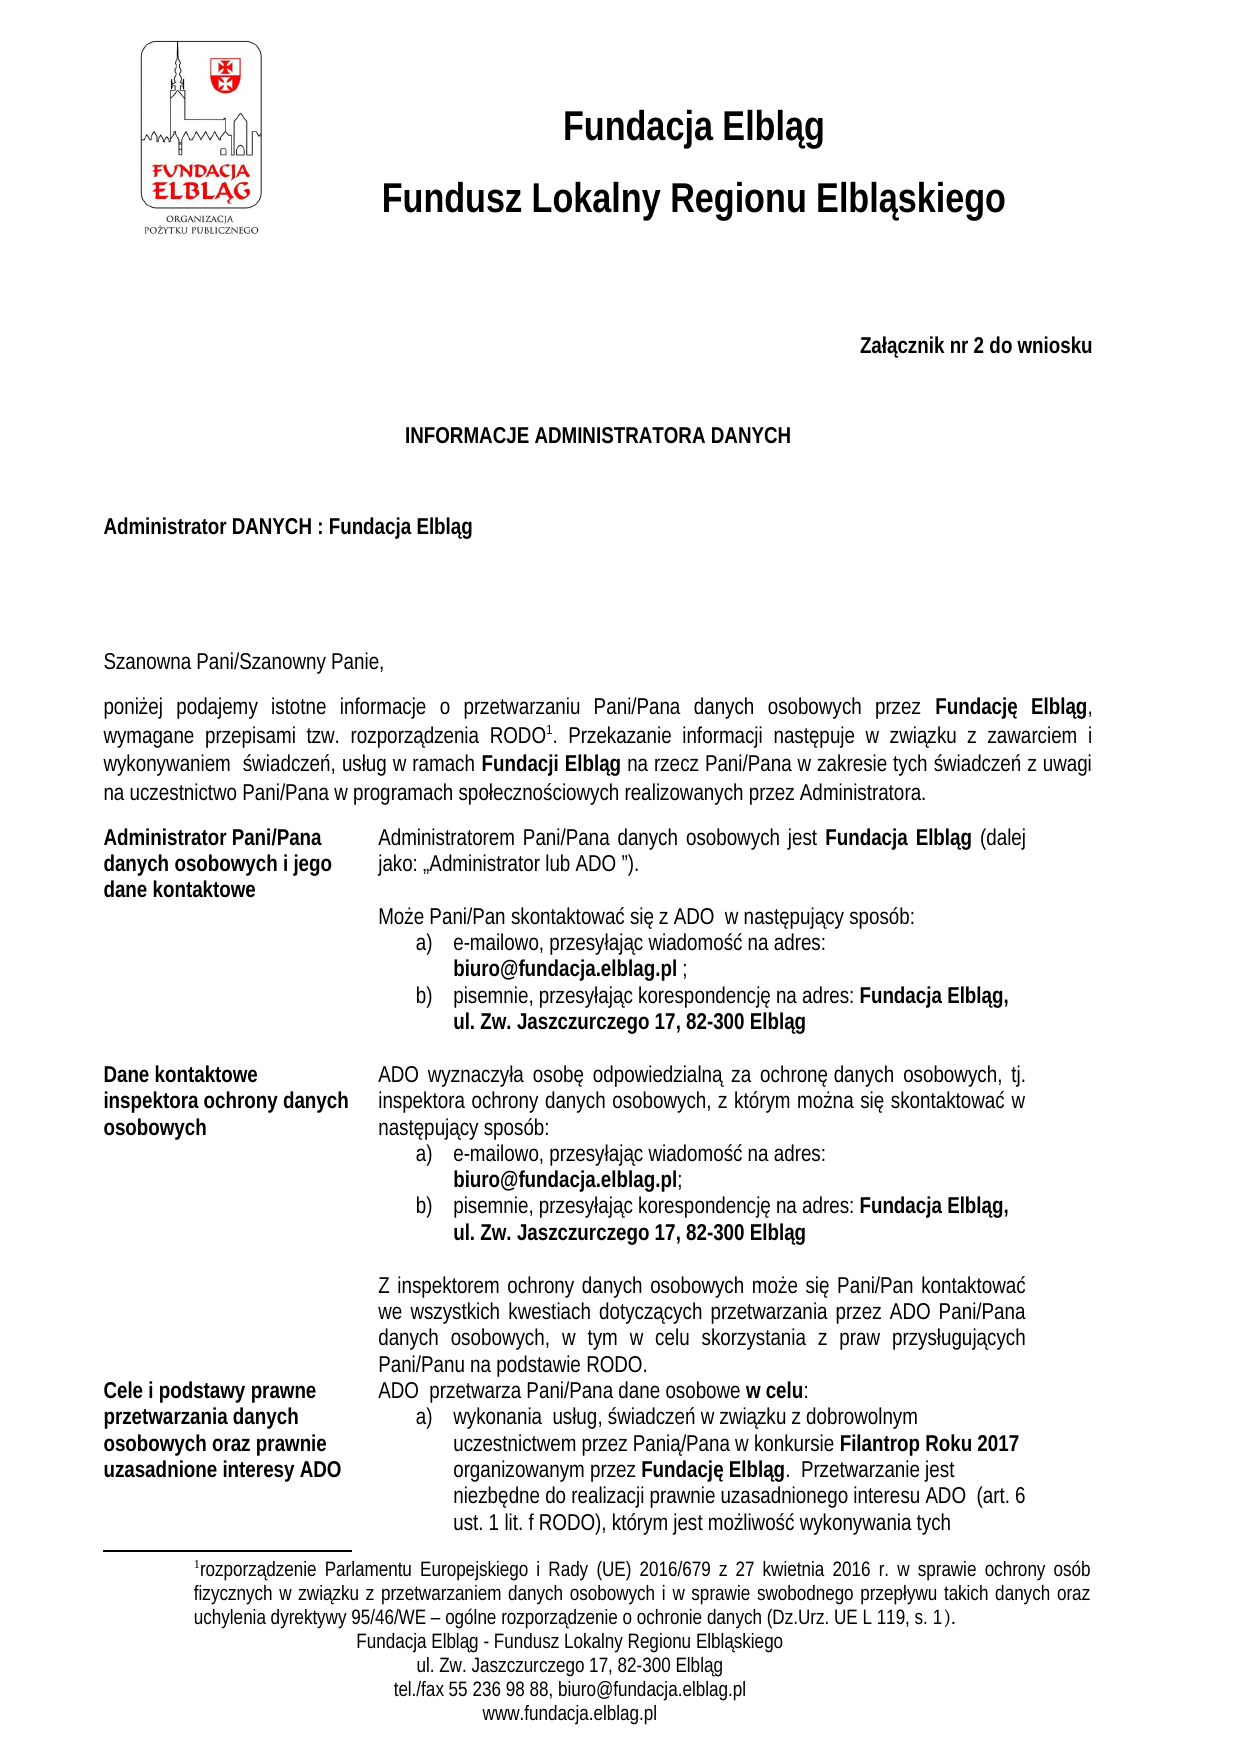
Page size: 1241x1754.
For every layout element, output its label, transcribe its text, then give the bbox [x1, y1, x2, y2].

text Szanowna Pani/Szanowny Panie, [103, 648, 1092, 674]
table_header Administrator Pani/Pana danych osobowych i jego dane kontaktowe [92, 824, 367, 1061]
text Administrator DANYCH : Fundacja Elbląg [103, 513, 1092, 539]
table_cell Dane kontaktowe inspektora ochrony danych osobowych [92, 1061, 367, 1377]
picture [103, 0, 299, 275]
table_cell Cele i podstawy prawne przetwarzania danych osobowych oraz prawnie uzasadnione interesy ADO [92, 1377, 367, 1538]
text Załącznik nr 2 do wniosku [103, 332, 1092, 359]
text poniżej podajemy istotne informacje o przetwarzaniu Pani/Pana danych osobowych przez Fundację Elbląg, wymagane przepisami tzw. rozporządzenia RODO. Przekazanie informacji następuje w związku z zawarciem i wykonywaniem świadczeń, usług w ramach Fundacji Elbląg na rzecz Pani/Pana w zakresie tych świadczeń z uwagi na uczestnictwo Pani/Pana w programach społecznościowych realizowanych przez Administratora. [103, 693, 1092, 805]
text INFORMACJE ADMINISTRATORA DANYCH [103, 422, 1092, 449]
table_header Administratorem Pani/Pana danych osobowych jest Fundacja Elbląg (dalej jako: „Administrator lub ADO ”). Może Pani/Pan skontaktować się z ADO w następujący sposób: e-mailowo, przesyłając wiadomość na adres: biuro@fundacja.elblag.pl ; pisemnie, przesyłając korespondencję na adres: Fundacja Elbląg, ul. Zw. Jaszczurczego 17, 82-300 Elbląg [367, 824, 1037, 1061]
table_cell ADO wyznaczyła osobę odpowiedzialną za ochronę danych osobowych, tj. inspektora ochrony danych osobowych, z którym można się skontaktować w następujący sposób: e-mailowo, przesyłając wiadomość na adres: biuro@fundacja.elblag.pl; pisemnie, przesyłając korespondencję na adres: Fundacja Elbląg, ul. Zw. Jaszczurczego 17, 82-300 Elbląg Z inspektorem ochrony danych osobowych może się Pani/Pan kontaktować we wszystkich kwestiach dotyczących przetwarzania przez ADO Pani/Pana danych osobowych, w tym w celu skorzystania z praw przysługujących Pani/Panu na podstawie RODO. [367, 1061, 1037, 1377]
